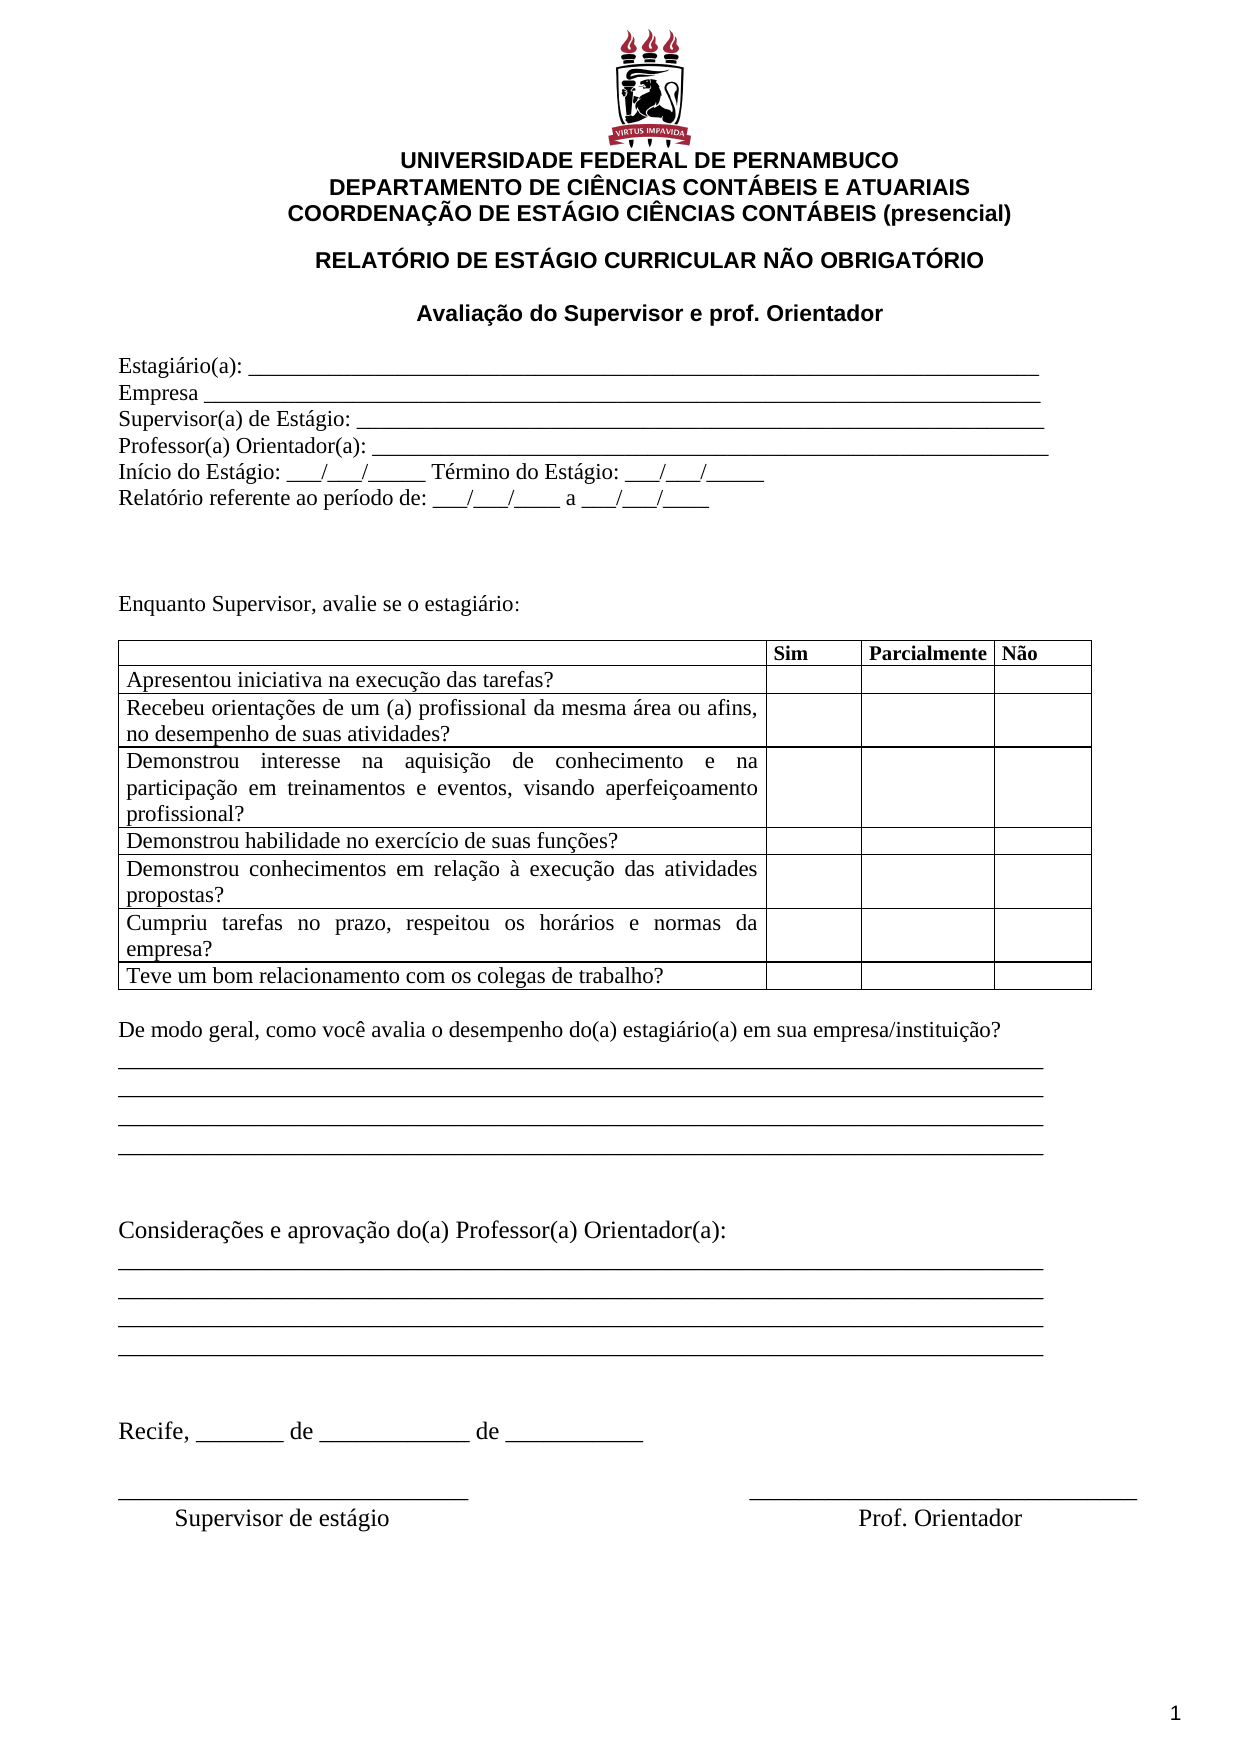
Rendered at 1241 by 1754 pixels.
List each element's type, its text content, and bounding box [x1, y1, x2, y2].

text Empresa _________________________________________________________________________ [118, 379, 1181, 405]
table_cell [995, 828, 1091, 854]
table_cell [862, 828, 994, 854]
text Início do Estágio: ___/___/_____ Término do Estágio: ___/___/_____ [118, 458, 1181, 484]
text Professor(a) Orientador(a): ___________________________________________________________ [118, 432, 1181, 458]
table_cell [767, 855, 861, 908]
picture [608, 29, 691, 148]
table_cell [995, 855, 1091, 908]
text Supervisor(a) de Estágio: ____________________________________________________________ [118, 405, 1181, 432]
text __________________________________________________________________________ [118, 1043, 1181, 1071]
table_cell [995, 748, 1091, 827]
table_header Parcialmente [862, 641, 994, 665]
table_cell [767, 963, 861, 989]
text Recife, _______ de ____________ de ___________ [118, 1416, 1181, 1445]
text __________________________________________________________________________ [118, 1244, 1181, 1273]
table_cell [995, 963, 1091, 989]
text Considerações e aprovação do(a) Professor(a) Orientador(a): [118, 1215, 1181, 1244]
table_cell [995, 666, 1091, 693]
table_cell [862, 666, 994, 693]
text __________________________________________________________________________ [118, 1071, 1181, 1100]
text Enquanto Supervisor, avalie se o estagiário: [118, 590, 1181, 616]
text De modo geral, como você avalia o desempenho do(a) estagiário(a) em sua empresa/instituição? [118, 1016, 1181, 1043]
text Supervisor de estágio Prof. Orientador [118, 1503, 1181, 1531]
table_cell Demonstrou interesse na aquisição de conhecimento e na participação em treinamentos e eventos, visando aperfeiçoamento profissional? [119, 748, 766, 827]
table_cell Demonstrou habilidade no exercício de suas funções? [119, 828, 766, 854]
text Relatório referente ao período de: ___/___/____ a ___/___/____ [118, 484, 1181, 511]
table_cell [995, 694, 1091, 746]
table_cell [862, 963, 994, 989]
table_cell [767, 909, 861, 961]
text __________________________________________________________________________ [118, 1129, 1181, 1158]
table_cell [862, 748, 994, 827]
table_cell [995, 909, 1091, 961]
text Estagiário(a): _____________________________________________________________________ [118, 353, 1181, 379]
text __________________________________________________________________________ [118, 1100, 1181, 1129]
table_cell Apresentou iniciativa na execução das tarefas? [119, 666, 766, 693]
table_cell [767, 666, 861, 693]
table_cell [767, 828, 861, 854]
table_cell [767, 694, 861, 746]
table_header Não [995, 641, 1091, 665]
table_cell Recebeu orientações de um (a) profissional da mesma área ou afins, no desempenho de suas atividades? [119, 694, 766, 746]
table_cell [862, 855, 994, 908]
table_cell Teve um bom relacionamento com os colegas de trabalho? [119, 963, 766, 989]
table_cell [862, 909, 994, 961]
text ____________________________ _______________________________ [118, 1474, 1181, 1503]
text __________________________________________________________________________ [118, 1330, 1181, 1359]
table_cell Demonstrou conhecimentos em relação à execução das atividades propostas? [119, 855, 766, 908]
table_cell Cumpriu tarefas no prazo, respeitou os horários e normas da empresa? [119, 909, 766, 961]
table_header Sim [767, 641, 861, 665]
text __________________________________________________________________________ [118, 1273, 1181, 1301]
table_header [119, 641, 766, 665]
table_cell [767, 748, 861, 827]
table_cell [862, 694, 994, 746]
text __________________________________________________________________________ [118, 1301, 1181, 1330]
